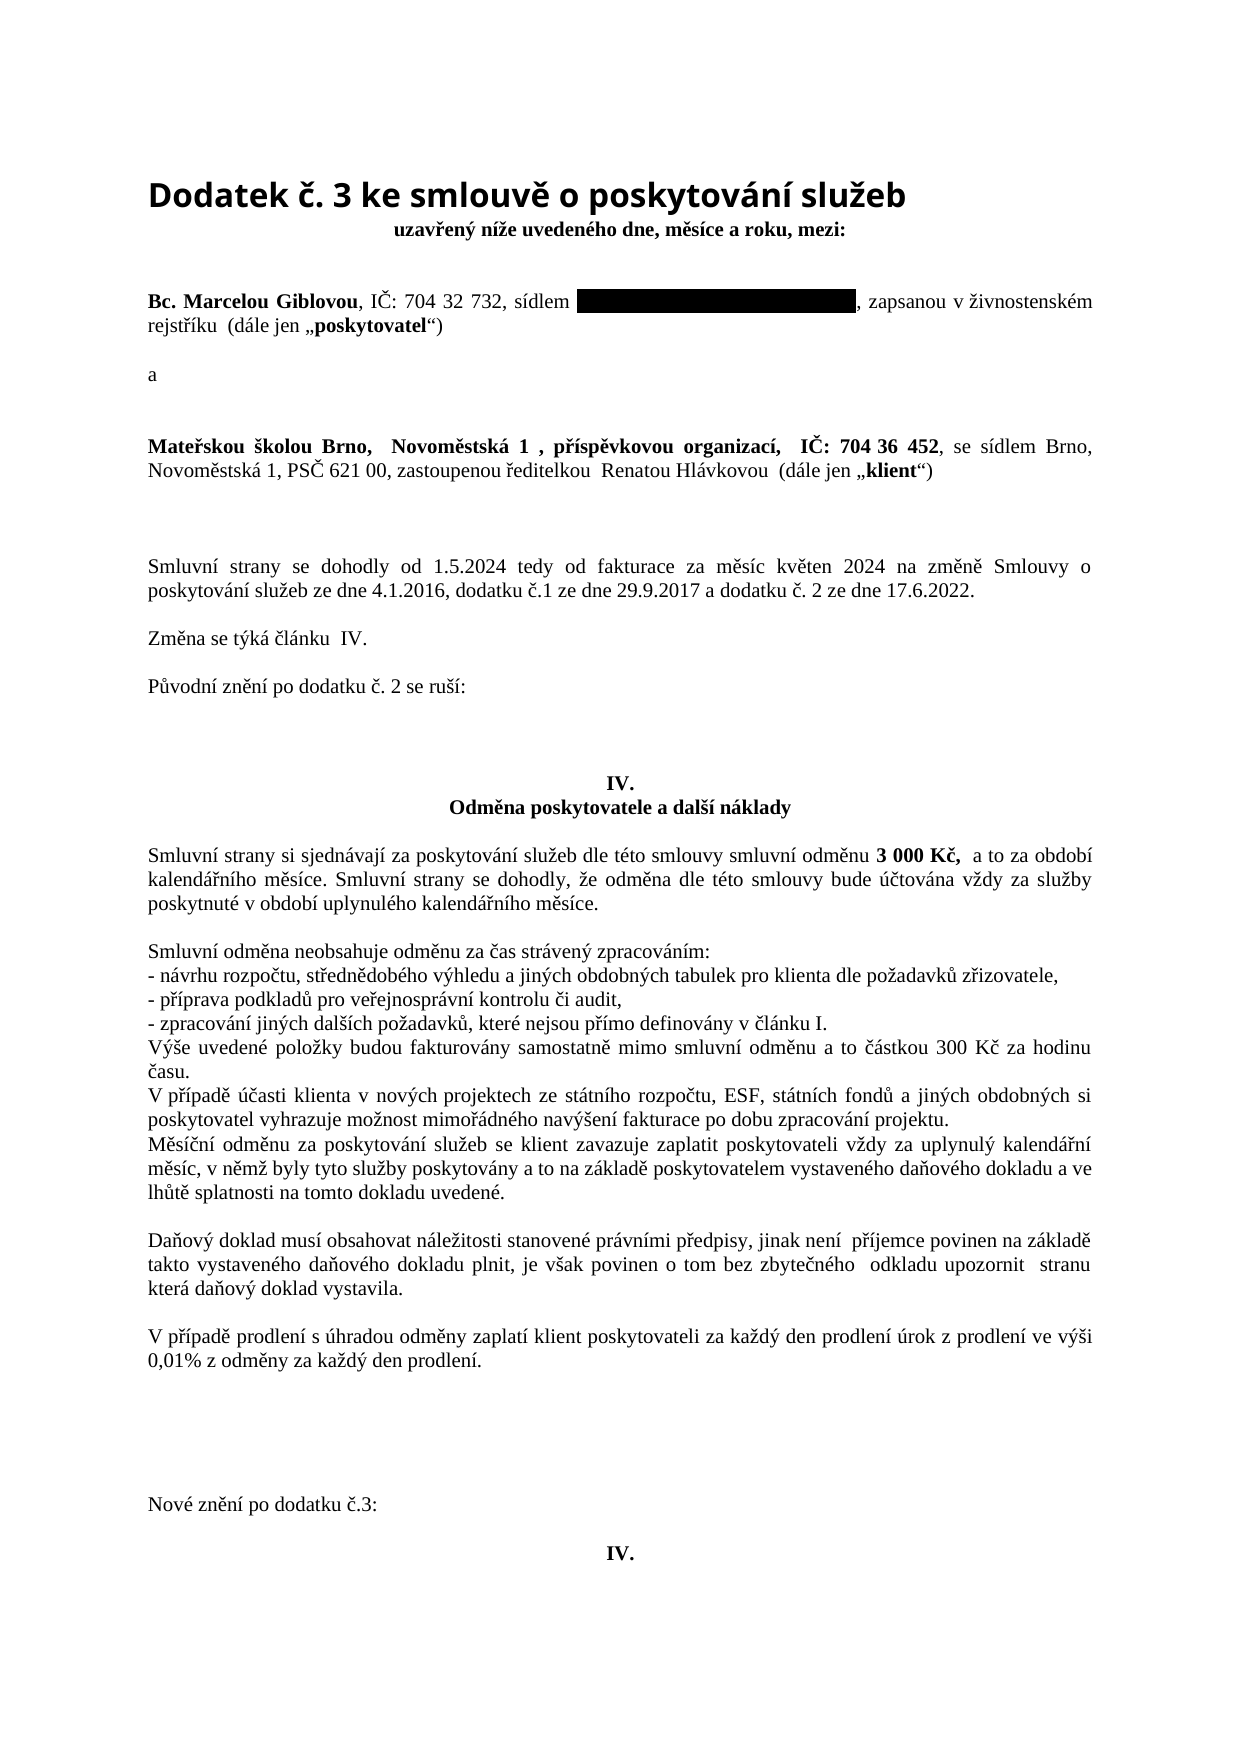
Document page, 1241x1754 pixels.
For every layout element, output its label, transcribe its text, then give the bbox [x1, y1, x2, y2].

text IV. [148, 771, 1093, 794]
text Nové znění po dodatku č.3: [148, 1492, 1093, 1516]
text uzavřený níže uvedeného dne, měsíce a roku, mezi: [148, 217, 1093, 241]
text - zpracování jiných dalších požadavků, které nejsou přímo definovány v článku I. [148, 1011, 1093, 1035]
text - příprava podkladů pro veřejnosprávní kontrolu či audit, [148, 987, 1093, 1011]
text a [148, 361, 1093, 386]
text IV. [148, 1541, 1093, 1564]
text Smluvní odměna neobsahuje odměnu za čas strávený zpracováním: [148, 939, 1093, 963]
text Bc. Marcelou Giblovou, IČ: 704 32 732, sídlem Brno, Školní 448/9, PSČ 644 00, zapsanou v živnostenském rejstříku (dále jen „poskytovatel“) [148, 289, 1093, 337]
text Smluvní strany se dohodly od 1.5.2024 tedy od fakturace za měsíc květen 2024 na změně Smlouvy o poskytování služeb ze dne 4.1.2016, dodatku č.1 ze dne 29.9.2017 a dodatku č. 2 ze dne 17.6.2022. [148, 554, 1093, 602]
text Měsíční odměnu za poskytování služeb se klient zavazuje zaplatit poskytovateli vždy za uplynulý kalendářní měsíc, v němž byly tyto služby poskytovány a to na základě poskytovatelem vystaveného daňového dokladu a ve lhůtě splatnosti na tomto dokladu uvedené. [148, 1131, 1093, 1204]
text V případě účasti klienta v nových projektech ze státního rozpočtu, ESF, státních fondů a jiných obdobných si poskytovatel vyhrazuje možnost mimořádného navýšení fakturace po dobu zpracování projektu. [148, 1083, 1093, 1131]
text Smluvní strany si sjednávají za poskytování služeb dle této smlouvy smluvní odměnu 3 000 Kč, a to za období kalendářního měsíce. Smluvní strany se dohodly, že odměna dle této smlouvy bude účtována vždy za služby poskytnuté v období uplynulého kalendářního měsíce. [148, 843, 1093, 915]
title Dodatek č. 3 ke smlouvě o poskytování služeb [148, 172, 1093, 217]
text Výše uvedené položky budou fakturovány samostatně mimo smluvní odměnu a to částkou 300 Kč za hodinu času. [148, 1035, 1093, 1083]
text Mateřskou školou Brno, Novoměstská 1 , příspěvkovou organizací, IČ: 704 36 452, se sídlem Brno, Novoměstská 1, PSČ 621 00, zastoupenou ředitelkou Renatou Hlávkovou (dále jen „klient“) [148, 434, 1093, 482]
text Změna se týká článku IV. [148, 626, 1093, 650]
text Původní znění po dodatku č. 2 se ruší: [148, 674, 1093, 698]
text Daňový doklad musí obsahovat náležitosti stanovené právními předpisy, jinak není příjemce povinen na základě takto vystaveného daňového dokladu plnit, je však povinen o tom bez zbytečného odkladu upozornit stranu která daňový doklad vystavila. [148, 1228, 1093, 1300]
subtitle Odměna poskytovatele a další náklady [148, 794, 1093, 819]
text V případě prodlení s úhradou odměny zaplatí klient poskytovateli za každý den prodlení úrok z prodlení ve výši 0,01% z odměny za každý den prodlení. [148, 1324, 1093, 1372]
text - návrhu rozpočtu, střednědobého výhledu a jiných obdobných tabulek pro klienta dle požadavků zřizovatele, [148, 963, 1093, 987]
